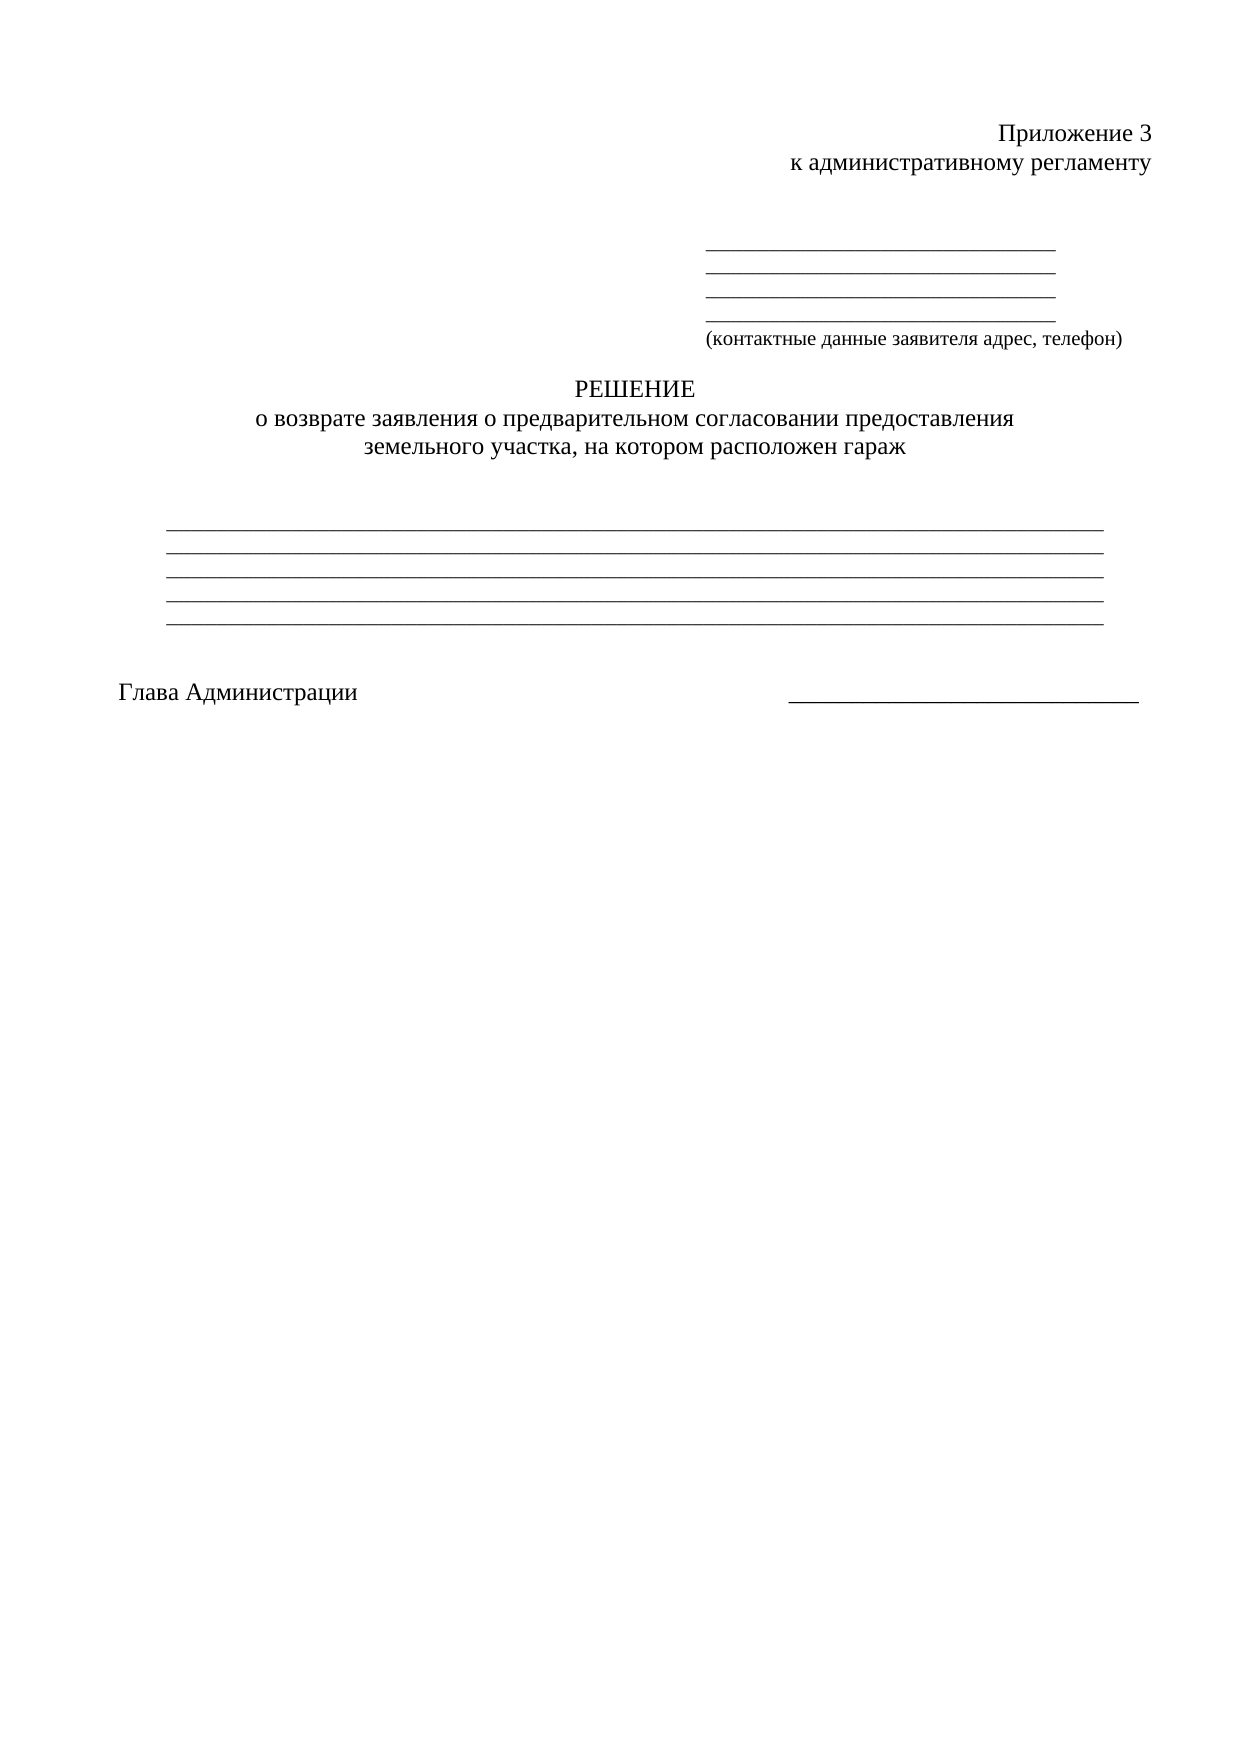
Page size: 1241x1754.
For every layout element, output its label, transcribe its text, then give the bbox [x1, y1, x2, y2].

text ___________________________________________________________________________ [118, 512, 1152, 536]
text ____________________________ [118, 255, 1152, 279]
text к административному регламенту [118, 147, 1152, 176]
text РЕШЕНИЕ [118, 374, 1152, 403]
text ___________________________________________________________________________ [118, 559, 1152, 583]
text ___________________________________________________________________________ [118, 536, 1152, 559]
text ____________________________ [118, 232, 1152, 255]
text ____________________________ [118, 279, 1152, 303]
text о возврате заявления о предварительном согласовании предоставления [118, 403, 1152, 431]
text ____________________________ [118, 303, 1152, 326]
text Глава Администрации ____________________________ [118, 677, 1152, 706]
text земельного участка, на котором расположен гараж [118, 431, 1152, 460]
text (контактные данные заявителя адрес, телефон) [118, 326, 1152, 350]
text ___________________________________________________________________________ [118, 583, 1152, 606]
text ___________________________________________________________________________ [118, 606, 1152, 630]
text Приложение 3 [118, 118, 1152, 147]
